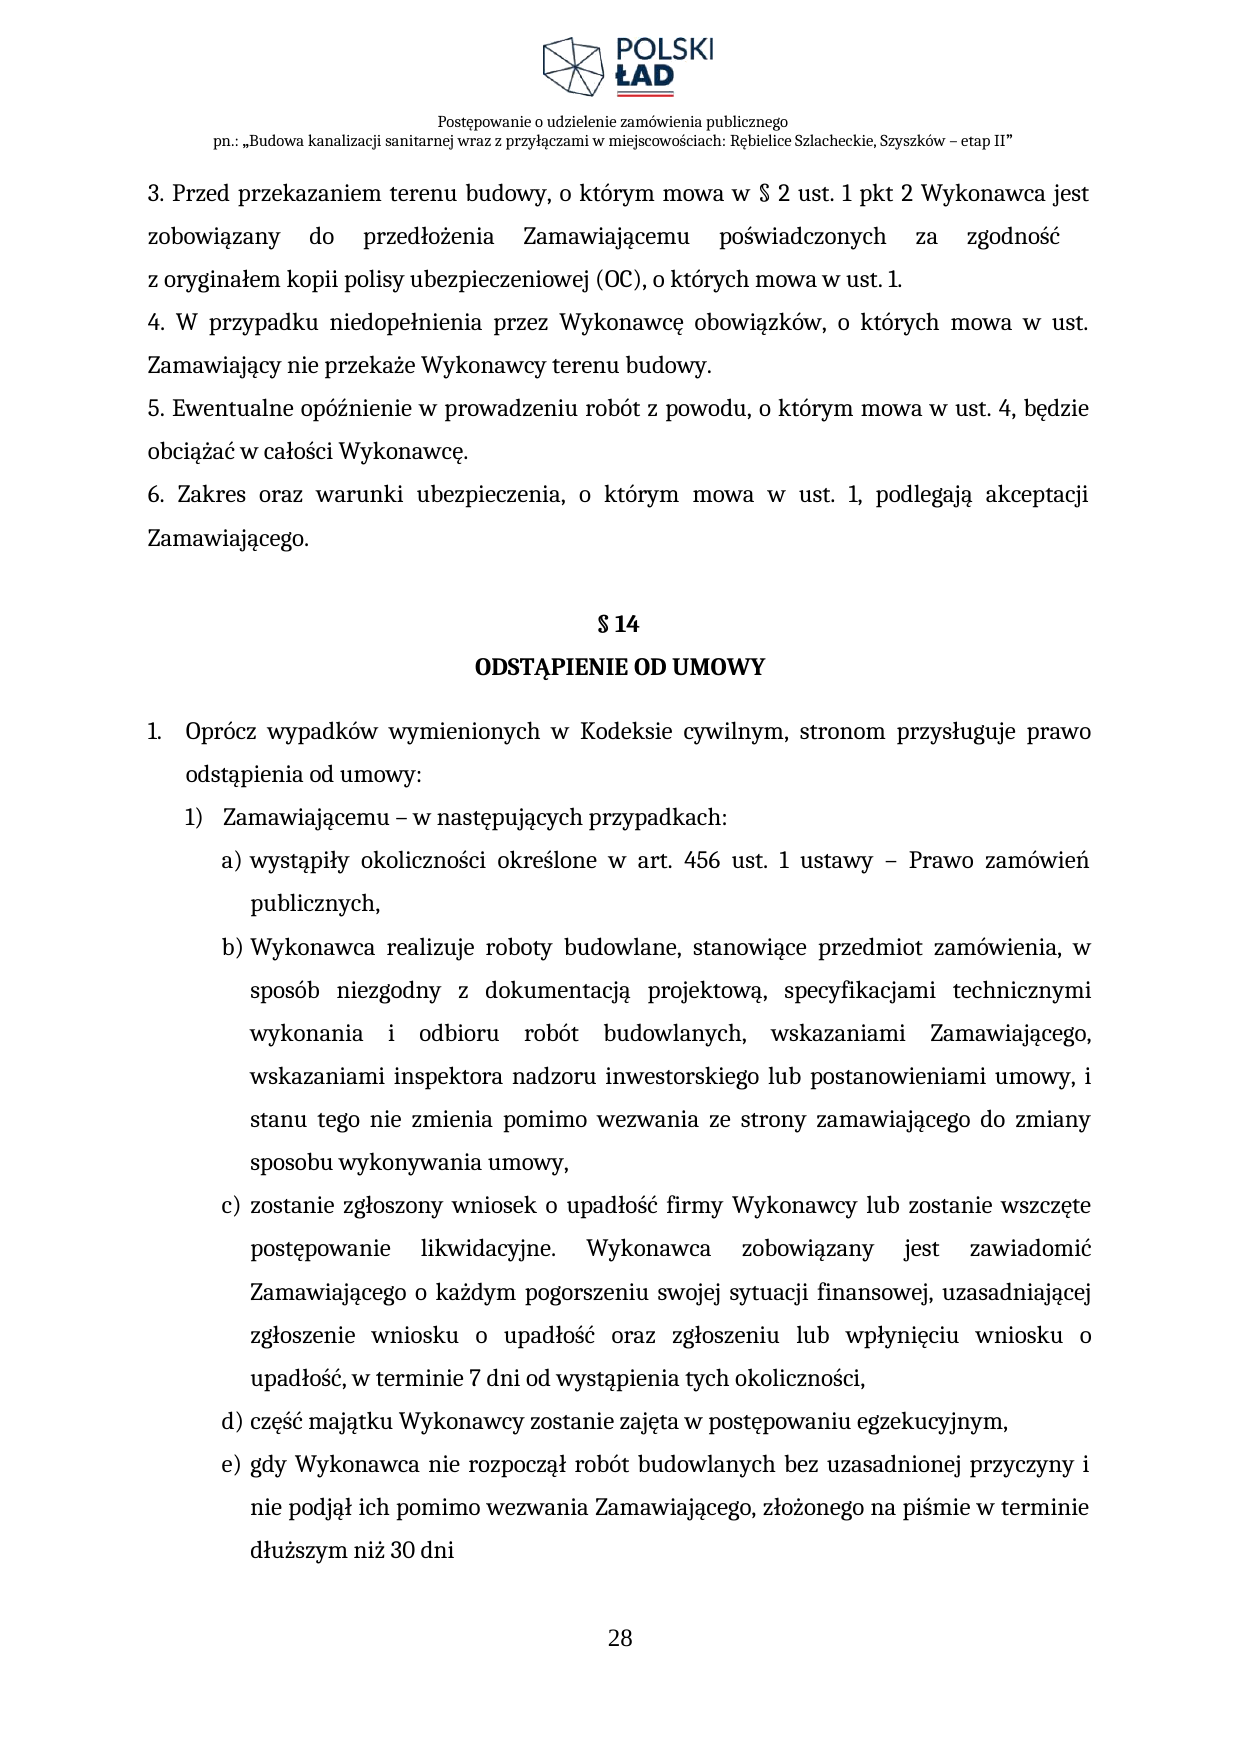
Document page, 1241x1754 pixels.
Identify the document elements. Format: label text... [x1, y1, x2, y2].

text § 13 [177, 265, 1090, 293]
picture [543, 37, 713, 97]
text 1. Wykonawca zobowiązuje się do ubezpieczenia terenu budowy, mienia i robót budowlanych, z tytułu szkód, które mogą zaistnieć w związku z określonymi zdarzeniami losowymi oraz od odpowiedzialności cywilnej (OC), na sumę gwarancyjną nie mniejszą niż wynagrodzenie umowne brutto wynikające z niniejszej umowy. [148, 351, 1090, 509]
list Oprócz wypadków wymienionych w Kodeksie cywilnym, stronom przysługuje prawo odstąpienia od umowy: [148, 1234, 1092, 1306]
list wystąpiły okoliczności określone w art. 456 ust. 1 ustawy – Prawo zamówień publicznych, [221, 1364, 1090, 1436]
list Kary umowne stają się wymagalne z upływem 14 dni od daty powiadomienia o ich nałożeniu. [148, 178, 1090, 250]
text 3. Przed przekazaniem terenu budowy, o którym mowa w § 2 ust. 1 pkt 2 Wykonawca jest zobowiązany do przedłożenia Zamawiającemu poświadczonych za zgodność z oryginałem kopii polisy ubezpieczeniowej (OC), o których mowa w ust. 1. [148, 696, 1090, 811]
text 4. W przypadku niedopełnienia przez Wykonawcę obowiązków, o których mowa w ust. Zamawiający nie przekaże Wykonawcy terenu budowy. [148, 825, 1090, 897]
text 6. Zakres oraz warunki ubezpieczenia, o którym mowa w ust. 1, podlegają akceptacji Zamawiającego. [148, 998, 1090, 1070]
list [221, 1450, 1092, 1565]
text 2. Ubezpieczenie, o którym mowa w ust. 1, musi obowiązywać przez cały okres realizacji umowy. Jeżeli wykonawca przedłoży polisę na okres krótszy niż okres realizacji zamówienia, będzie zobowiązany na 7 dni przed utratą jej ważności przedłożyć nową polisę na okres kolejny pod rygorem zapłaty kar umownych w wysokości 2.000 zł za każdy dzień zwłoki. [148, 523, 1090, 682]
list Zamawiającemu – w następujących przypadkach: [185, 1321, 1092, 1349]
text UBEZPIECZENIE [148, 308, 1090, 337]
text ODSTĄPIENIE OD UMOWY [148, 1170, 1092, 1199]
list 14 [596, 1127, 1092, 1156]
text 5. Ewentualne opóźnienie w prowadzeniu robót z powodu, o którym mowa w ust. 4, będzie obciążać w całości Wykonawcę. [148, 912, 1090, 983]
